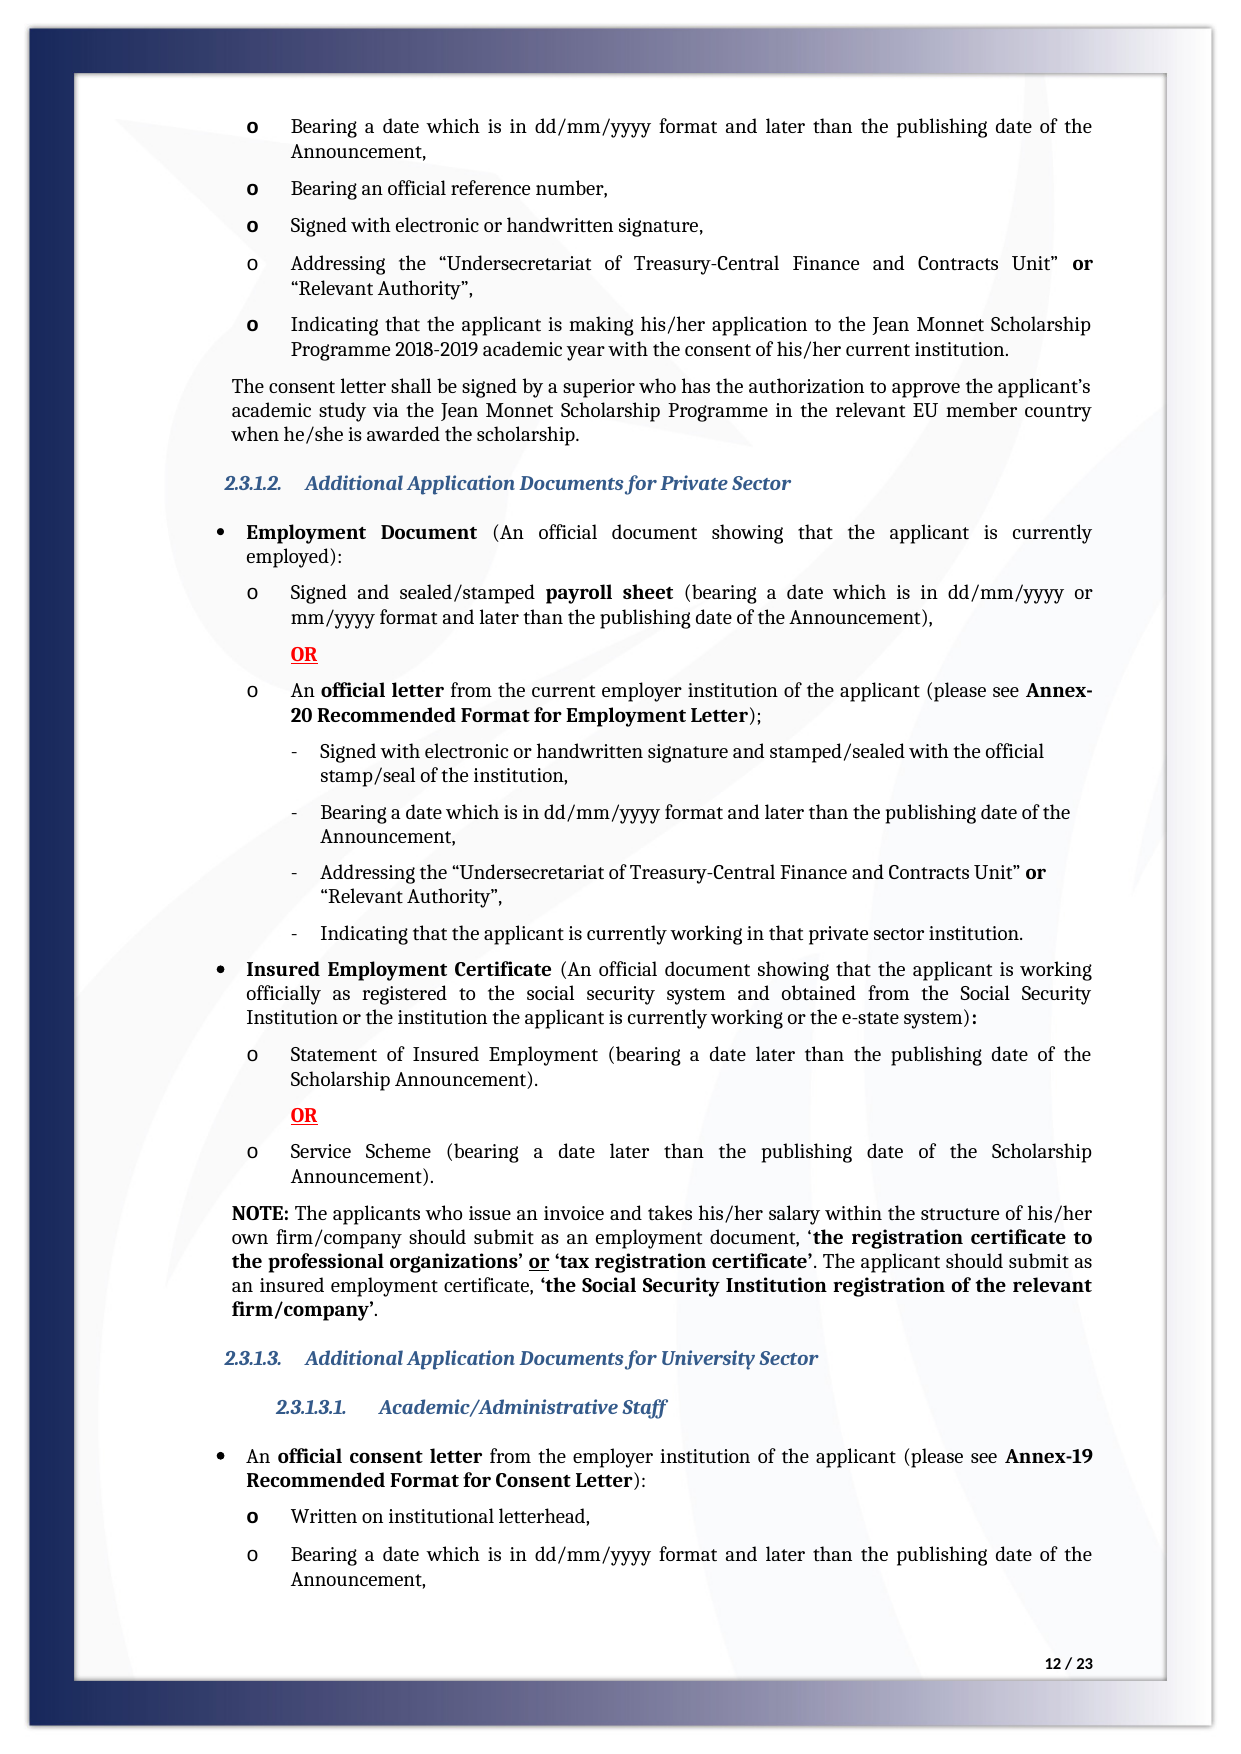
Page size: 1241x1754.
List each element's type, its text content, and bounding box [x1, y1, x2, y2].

picture [0, 0, 1241, 1754]
text NOTE: The applicants who issue an invoice and takes his/her salary within the structure of his/her own firm/company should submit as an employment document, ‘the registration certificate to the professional organizations’ or ‘tax registration certificate’. The applicant should submit as an insured employment certificate, ‘the Social Security Institution registration of the relevant firm/company’. [232, 1202, 1093, 1321]
list Bearing a date which is in dd/mm/yyyy format and later than the publishing date of the Announcement, [291, 801, 1093, 848]
list An official letter from the current employer institution of the applicant (please see Annex-20 Recommended Format for Employment Letter); [246, 679, 1093, 728]
text OR [275, 1104, 1093, 1128]
list Insured Employment Certificate (An official document showing that the applicant is working officially as registered to the social security system and obtained from the Social Security Institution or the institution the applicant is currently working or the e-state system): [217, 958, 1093, 1030]
list Bearing a date which is in dd/mm/yyyy format and later than the publishing date of the Announcement, [246, 1542, 1093, 1591]
list Addressing the “Undersecretariat of Treasury-Central Finance and Contracts Unit” or “Relevant Authority”, [291, 861, 1093, 909]
list Signed and sealed/stamped payroll sheet (bearing a date which is in dd/mm/yyyy or mm/yyyy format and later than the publishing date of the Announcement), [246, 581, 1093, 630]
list Statement of Insured Employment (bearing a date later than the publishing date of the Scholarship Announcement). [246, 1042, 1093, 1091]
text OR [275, 642, 1093, 666]
list Bearing an official reference number, [246, 177, 1093, 202]
list Indicating that the applicant is currently working in that private sector institution. [291, 921, 1093, 945]
subtitle Additional Application Documents for Private Sector [224, 471, 1093, 495]
list An official consent letter from the employer institution of the applicant (please see Annex-19 Recommended Format for Consent Letter): [217, 1444, 1093, 1492]
list Written on institutional letterhead, [246, 1505, 1093, 1530]
list Bearing a date which is in dd/mm/yyyy format and later than the publishing date of the Announcement, [246, 115, 1093, 164]
list Addressing the “Undersecretariat of Treasury-Central Finance and Contracts Unit” or “Relevant Authority”, [246, 252, 1093, 301]
list Employment Document (An official document showing that the applicant is currently employed): [217, 520, 1093, 568]
list Signed with electronic or handwritten signature and stamped/sealed with the official stamp/seal of the institution, [291, 740, 1093, 788]
subtitle Academic/Administrative Staff [276, 1395, 1093, 1419]
list Indicating that the applicant is making his/her application to the Jean Monnet Scholarship Programme 2018-2019 academic year with the consent of his/her current institution. [246, 313, 1093, 362]
text The consent letter shall be signed by a superior who has the authorization to approve the applicant’s academic study via the Jean Monnet Scholarship Programme in the relevant EU member country when he/she is awarded the scholarship. [232, 374, 1093, 446]
subtitle Additional Application Documents for University Sector [224, 1346, 1093, 1370]
list Signed with electronic or handwritten signature, [246, 214, 1093, 239]
list Service Scheme (bearing a date later than the publishing date of the Scholarship Announcement). [246, 1140, 1093, 1189]
